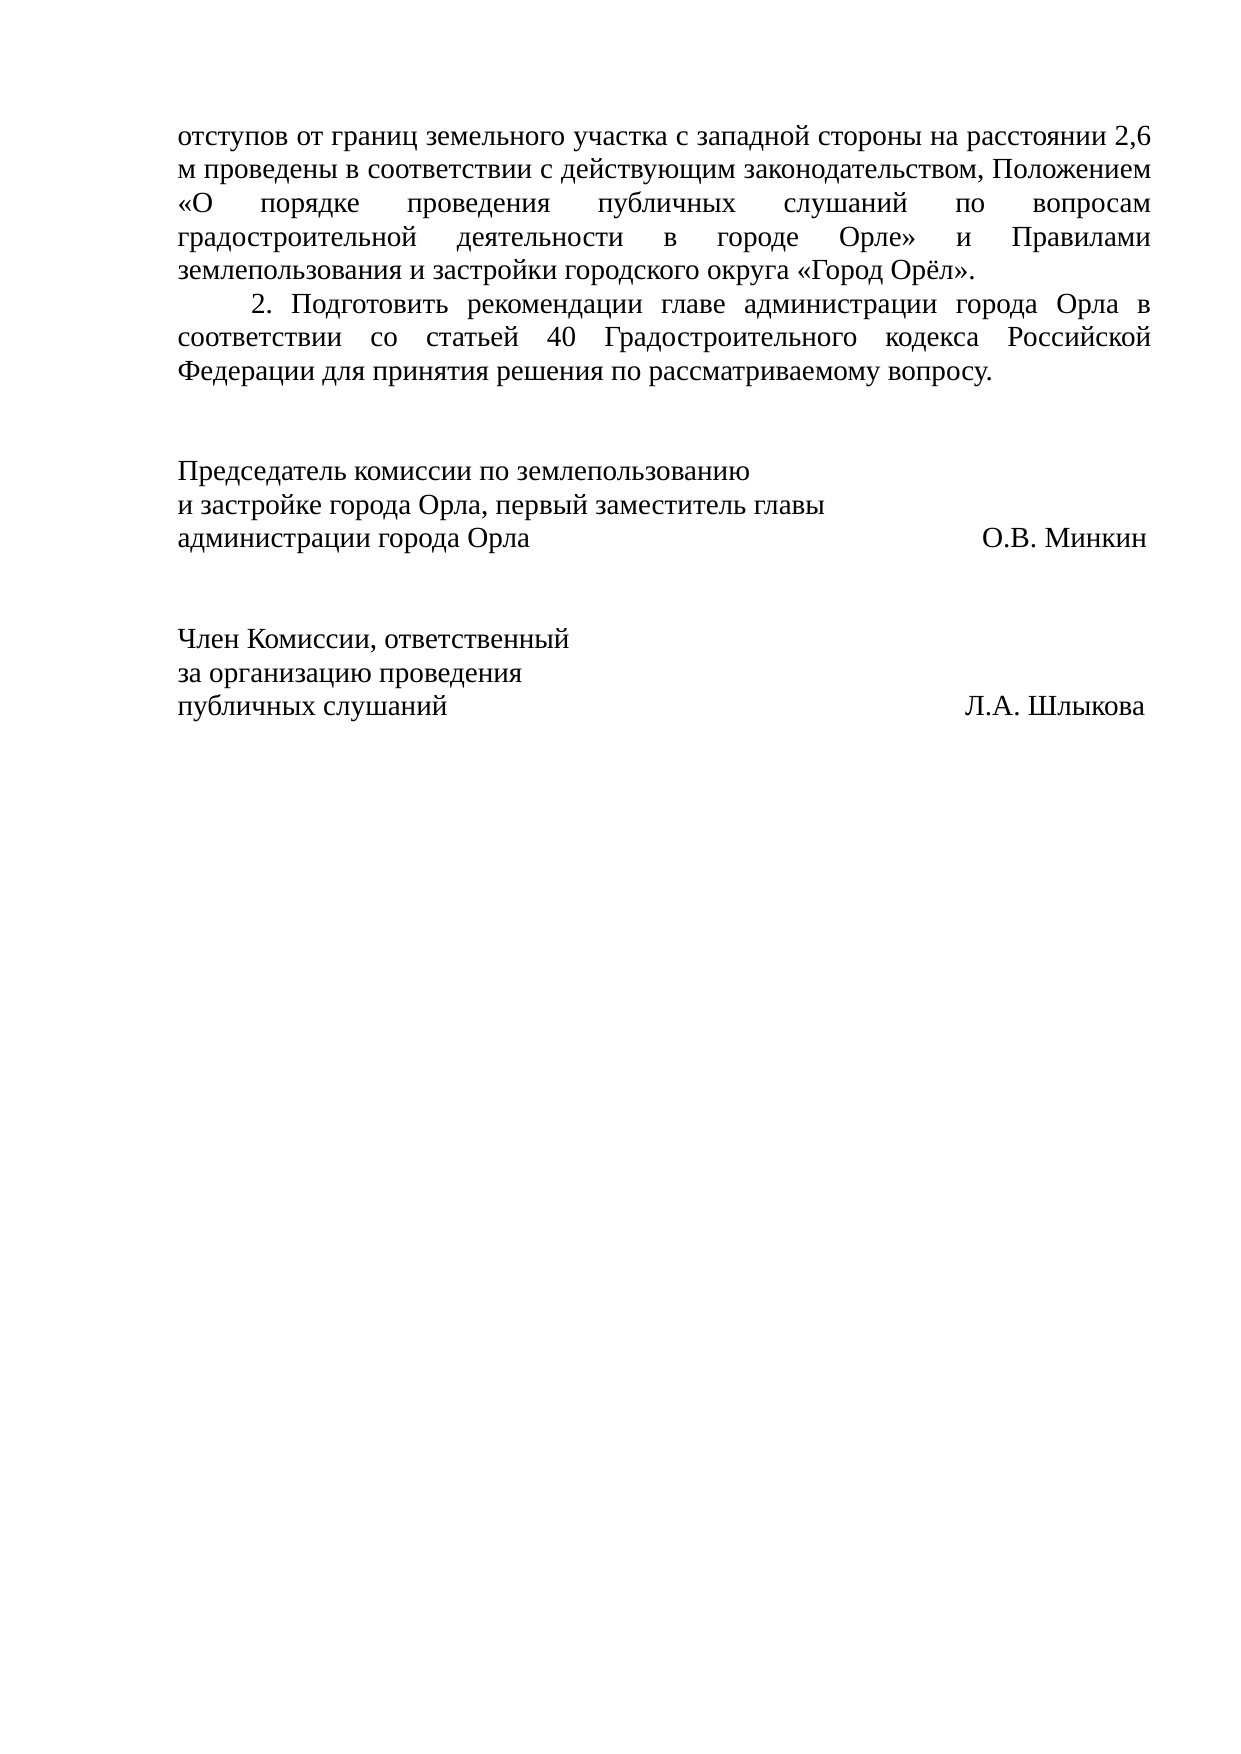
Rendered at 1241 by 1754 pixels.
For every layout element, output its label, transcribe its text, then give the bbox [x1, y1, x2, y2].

text администрации города Орла О.В. Минкин [177, 521, 1152, 554]
text и застройке города Орла, первый заместитель главы [177, 487, 1152, 521]
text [177, 118, 1152, 286]
text Председатель комиссии по землепользованию [177, 453, 1152, 487]
text 2. Подготовить рекомендации главе администрации города Орла в соответствии со статьей 40 Градостроительного кодекса Российской Федерации для принятия решения по рассматриваемому вопросу. [177, 286, 1152, 386]
text публичных слушаний Л.А. Шлыкова [177, 688, 1152, 722]
text Член Комиссии, ответственный [177, 621, 1152, 655]
text за организацию проведения [177, 655, 1152, 688]
